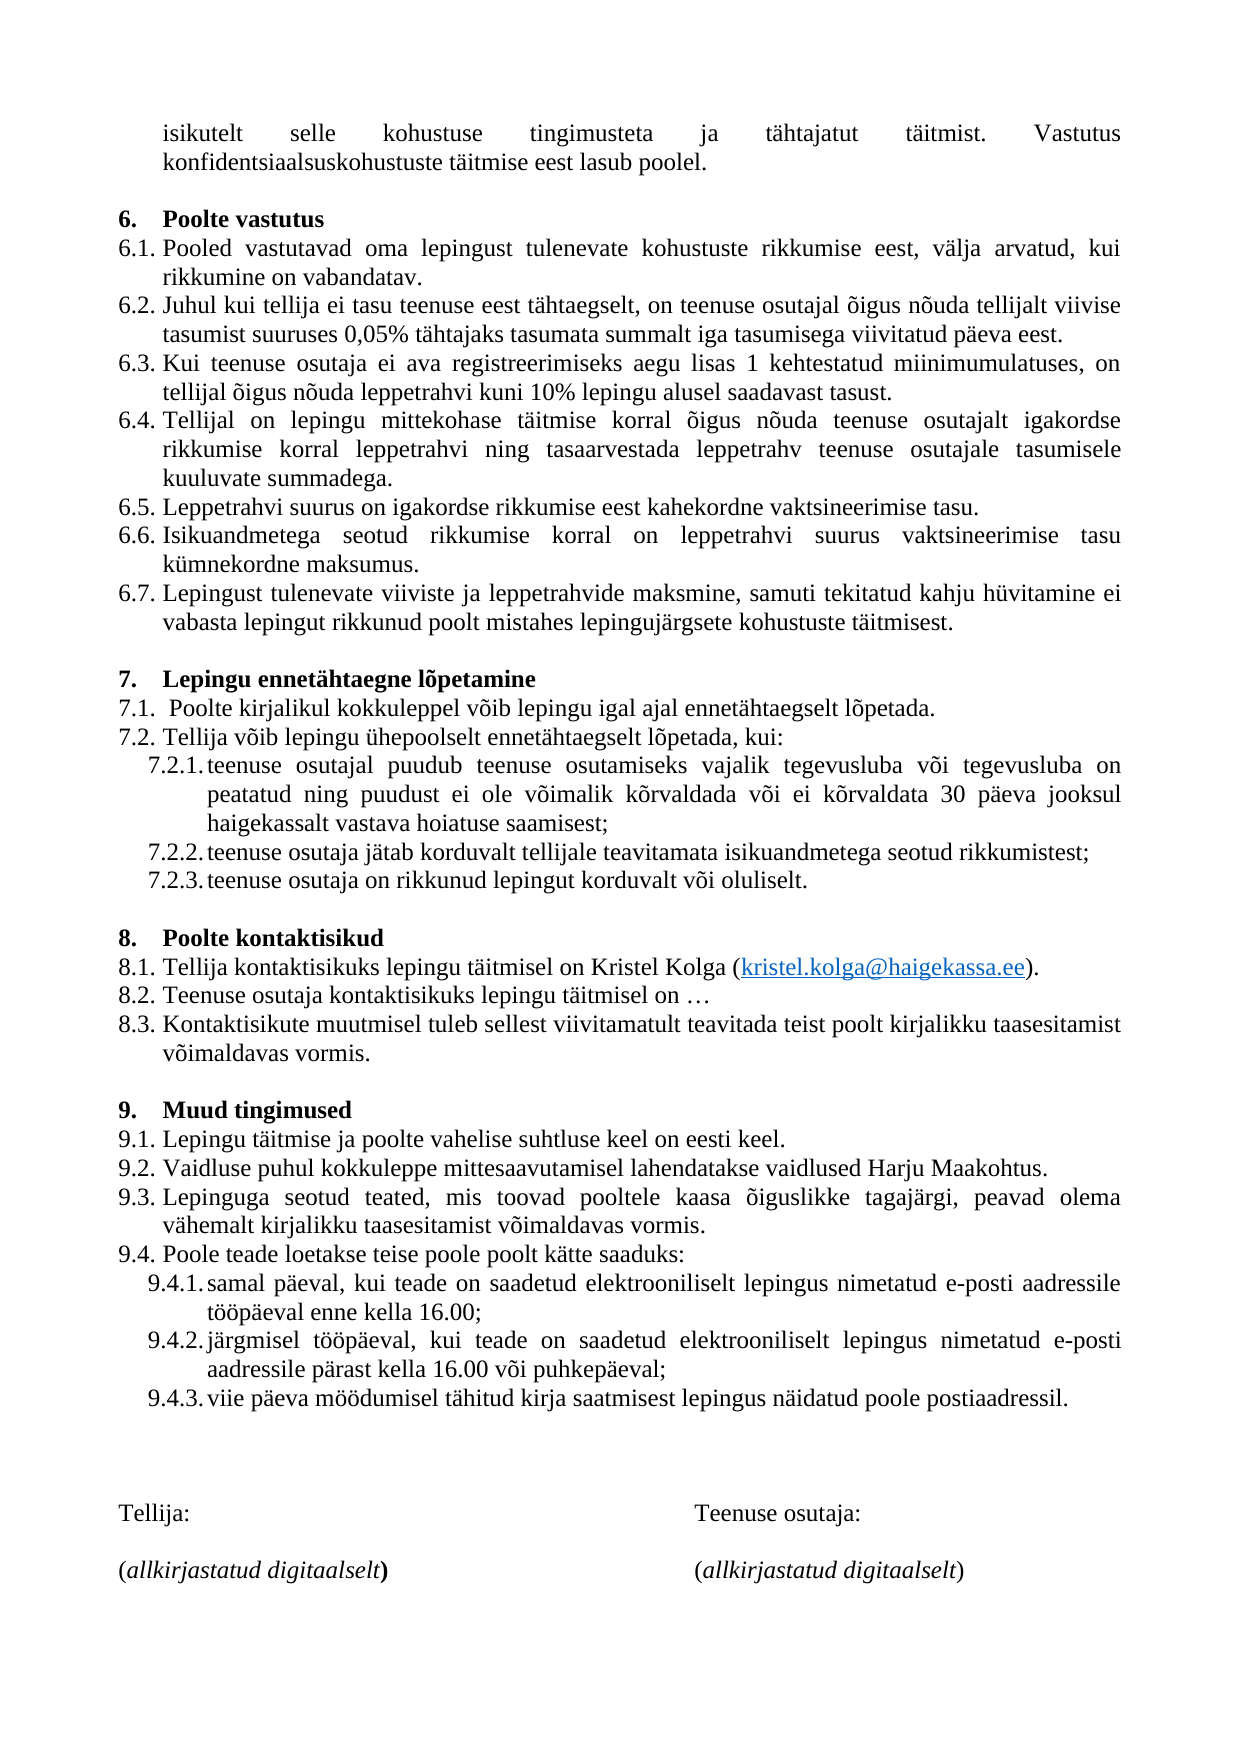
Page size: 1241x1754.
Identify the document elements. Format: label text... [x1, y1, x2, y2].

list Poolte kontaktisikud [118, 923, 1122, 952]
list Tellija kontaktisikuks lepingu täitmisel on Kristel Kolga (kristel.kolga@haigekassa.ee). [118, 952, 1122, 981]
list Juhul kui tellija ei tasu teenuse eest tähtaegselt, on teenuse osutajal õigus nõuda tellijalt viivise tasumist suuruses 0,05% tähtajaks tasumata summalt iga tasumisega viivitatud päeva eest. [118, 291, 1122, 348]
list Poolte kirjalikul kokkuleppel võib lepingu igal ajal ennetähtaegselt lõpetada. [118, 693, 1122, 722]
list Lepingu täitmise ja poolte vahelise suhtluse keel on eesti keel. [118, 1124, 1122, 1153]
list teenuse osutaja jätab korduvalt tellijale teavitamata isikuandmetega seotud rikkumistest; [148, 837, 1122, 866]
list Kui teenuse osutaja ei ava registreerimiseks aegu lisas 1 kehtestatud miinimumulatuses, on tellijal õigus nõuda leppetrahvi kuni 10% lepingu alusel saadavast tasust. [118, 348, 1122, 406]
list Pooled vastutavad oma lepingust tulenevate kohustuste rikkumise eest, välja arvatud, kui rikkumine on vabandatav. [118, 233, 1122, 291]
list Kontaktisikute muutmisel tuleb sellest viivitamatult teavitada teist poolt kirjalikku taasesitamist võimaldavas vormis. [118, 1009, 1122, 1067]
list samal päeval, kui teade on saadetud elektrooniliselt lepingus nimetatud e-posti aadressile tööpäeval enne kella 16.00; [148, 1268, 1122, 1326]
list teenuse osutajal puudub teenuse osutamiseks vajalik tegevusluba või tegevusluba on peatatud ning puudust ei ole võimalik kõrvaldada või ei kõrvaldata 30 päeva jooksul haigekassalt vastava hoiatuse saamisest; [148, 751, 1122, 837]
list Leppetrahvi suurus on igakordse rikkumise eest kahekordne vaktsineerimise tasu. [118, 492, 1122, 521]
list Tellijal on lepingu mittekohase täitmise korral õigus nõuda teenuse osutajalt igakordse rikkumise korral leppetrahvi ning tasaarvestada leppetrahv teenuse osutajale tasumisele kuuluvate summadega. [118, 406, 1122, 492]
text (allkirjastatud digitaalselt) (allkirjastatud digitaalselt) [118, 1556, 1122, 1584]
list Lepinguga seotud teated, mis toovad pooltele kaasa õiguslikke tagajärgi, peavad olema vähemalt kirjalikku taasesitamist võimaldavas vormis. [118, 1182, 1122, 1239]
list Tellija võib lepingu ühepoolselt ennetähtaegselt lõpetada, kui: [118, 722, 1122, 751]
list Teenuse osutaja kontaktisikuks lepingu täitmisel on … [118, 981, 1122, 1009]
list Isikuandmetega seotud rikkumise korral on leppetrahvi suurus vaktsineerimise tasu kümnekordne maksumus. [118, 521, 1122, 578]
list viie päeva möödumisel tähitud kirja saatmisest lepingus näidatud poole postiaadressil. [148, 1383, 1122, 1412]
list Lepingust tulenevate viiviste ja leppetrahvide maksmine, samuti tekitatud kahju hüvitamine ei vabasta lepingut rikkunud poolt mistahes lepingujärgsete kohustuste täitmisest. [118, 578, 1122, 636]
list Poolte vastutus [118, 204, 1122, 233]
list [118, 118, 1122, 176]
list Muud tingimused [118, 1096, 1122, 1124]
text Tellija: Teenuse osutaja: [118, 1498, 1122, 1527]
list järgmisel tööpäeval, kui teade on saadetud elektrooniliselt lepingus nimetatud e-posti aadressile pärast kella 16.00 või puhkepäeval; [148, 1326, 1122, 1383]
list Vaidluse puhul kokkuleppe mittesaavutamisel lahendatakse vaidlused Harju Maakohtus. [118, 1153, 1122, 1182]
list Lepingu ennetähtaegne lõpetamine [118, 664, 1122, 693]
list teenuse osutaja on rikkunud lepingut korduvalt või oluliselt. [148, 866, 1122, 894]
list Poole teade loetakse teise poole poolt kätte saaduks: [118, 1239, 1122, 1268]
